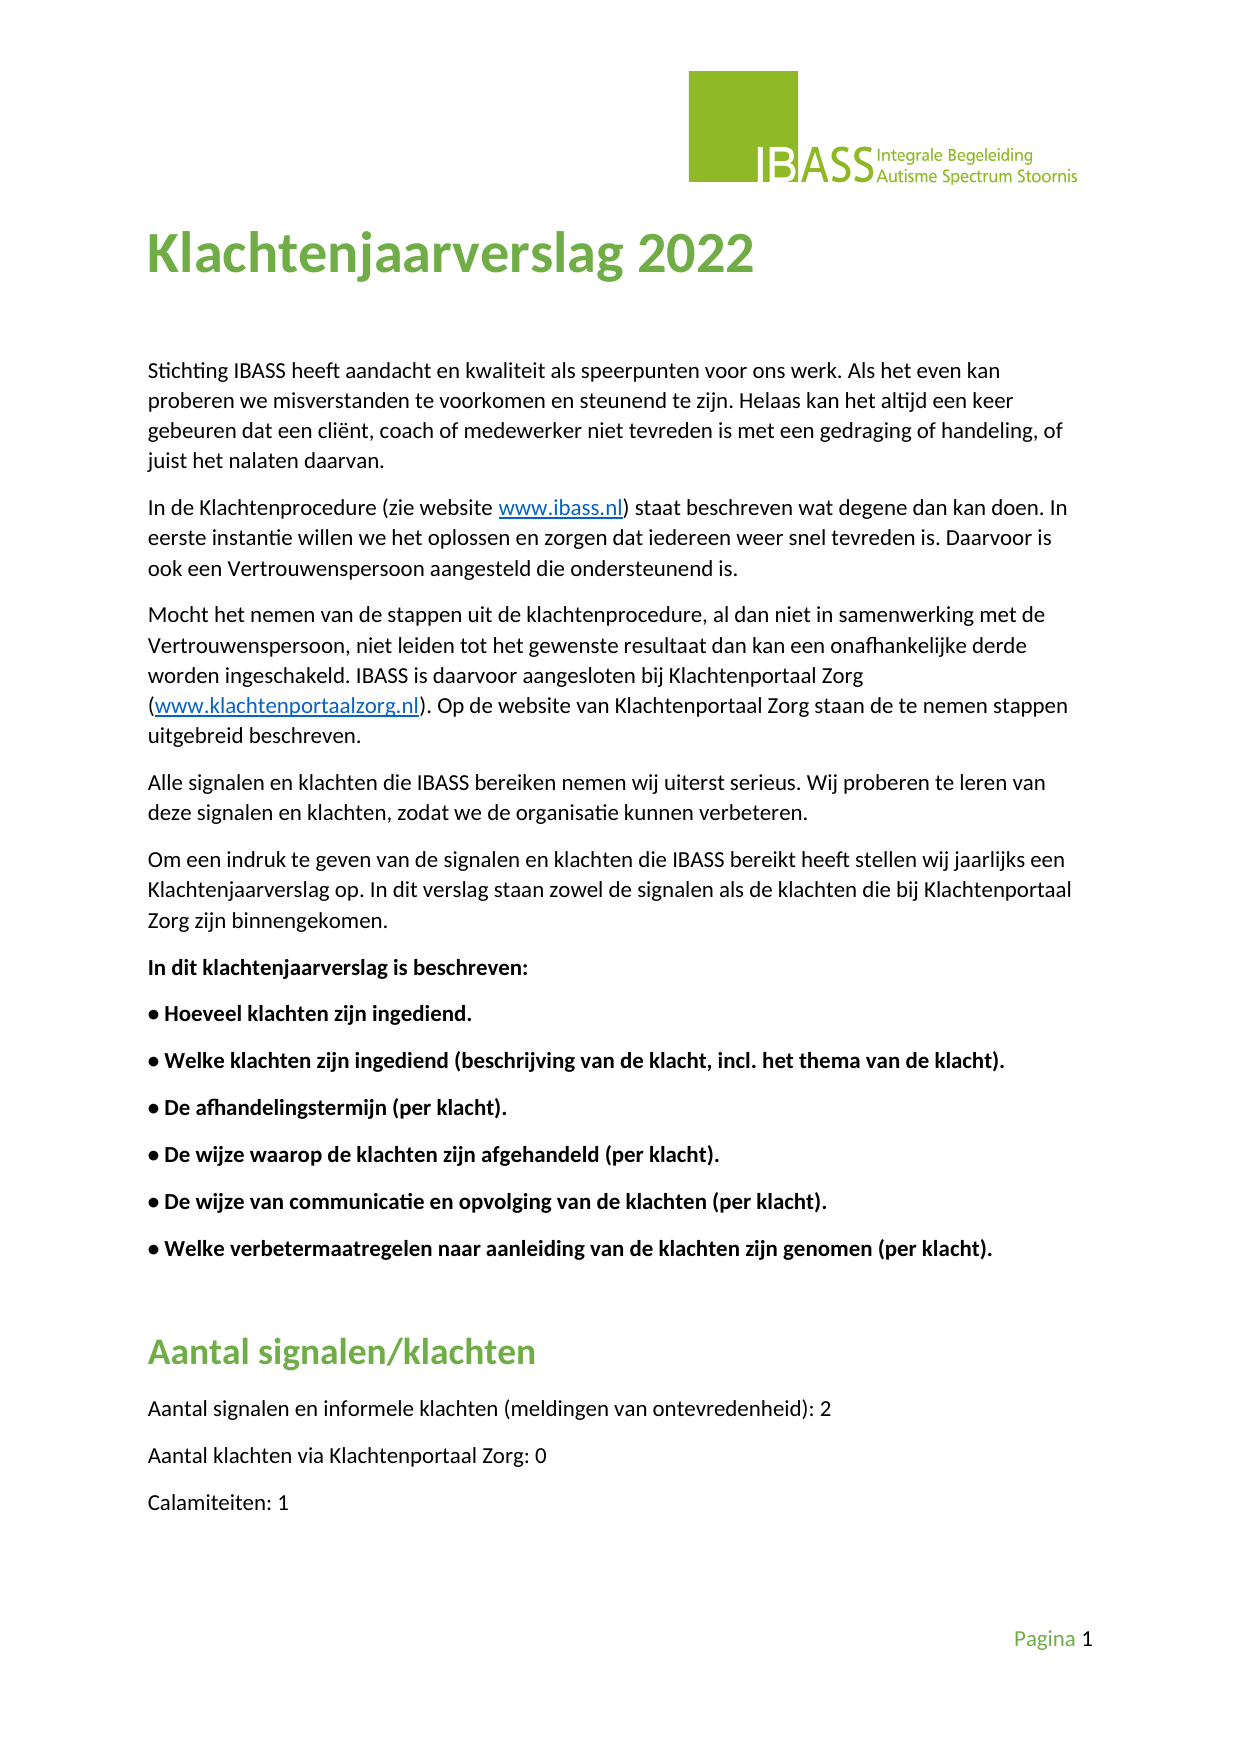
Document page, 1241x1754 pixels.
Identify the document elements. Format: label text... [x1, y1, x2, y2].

text • De wijze waarop de klachten zijn afgehandeld (per klacht). [148, 1140, 1093, 1168]
text Om een indruk te geven van de signalen en klachten die IBASS bereikt heeft stellen wij jaarlijks een Klachtenjaarverslag op. In dit verslag staan zowel de signalen als de klachten die bij Klachtenportaal Zorg zijn binnengekomen. [148, 845, 1093, 934]
text Calamiteiten: 1 [148, 1488, 1093, 1516]
text • Welke klachten zijn ingediend (beschrijving van de klacht, incl. het thema van de klacht). [148, 1046, 1093, 1074]
text • Welke verbetermaatregelen naar aanleiding van de klachten zijn genomen (per klacht). [148, 1234, 1093, 1262]
text • De wijze van communicatie en opvolging van de klachten (per klacht). [148, 1187, 1093, 1215]
text Stichting IBASS heeft aandacht en kwaliteit als speerpunten voor ons werk. Als het even kan proberen we misverstanden te voorkomen en steunend te zijn. Helaas kan het altijd een keer gebeuren dat een cliënt, coach of medewerker niet tevreden is met een gedraging of handeling, of juist het nalaten daarvan. [148, 356, 1093, 474]
text Aantal klachten via Klachtenportaal Zorg: 0 [148, 1441, 1093, 1469]
picture [688, 71, 1083, 185]
text In de Klachtenprocedure (zie website www.ibass.nl) staat beschreven wat degene dan kan doen. In eerste instantie willen we het oplossen en zorgen dat iedereen weer snel tevreden is. Daarvoor is ook een Vertrouwenspersoon aangesteld die ondersteunend is. [148, 493, 1093, 582]
text Aantal signalen en informele klachten (meldingen van ontevredenheid): 2 [148, 1394, 1093, 1422]
text • Hoeveel klachten zijn ingediend. [148, 999, 1093, 1028]
text Aantal signalen/klachten [148, 1328, 1093, 1373]
text • De afhandelingstermijn (per klacht). [148, 1093, 1093, 1121]
text Alle signalen en klachten die IBASS bereiken nemen wij uiterst serieus. Wij proberen te leren van deze signalen en klachten, zodat we de organisatie kunnen verbeteren. [148, 768, 1093, 827]
text In dit klachtenjaarverslag is beschreven: [148, 953, 1093, 981]
text Klachtenjaarverslag 2022 [148, 215, 1093, 287]
text Mocht het nemen van de stappen uit de klachtenprocedure, al dan niet in samenwerking met de Vertrouwenspersoon, niet leiden tot het gewenste resultaat dan kan een onafhankelijke derde worden ingeschakeld. IBASS is daarvoor aangesloten bij Klachtenportaal Zorg (www.klachtenportaalzorg.nl). Op de website van Klachtenportaal Zorg staan de te nemen stappen uitgebreid beschreven. [148, 601, 1093, 749]
